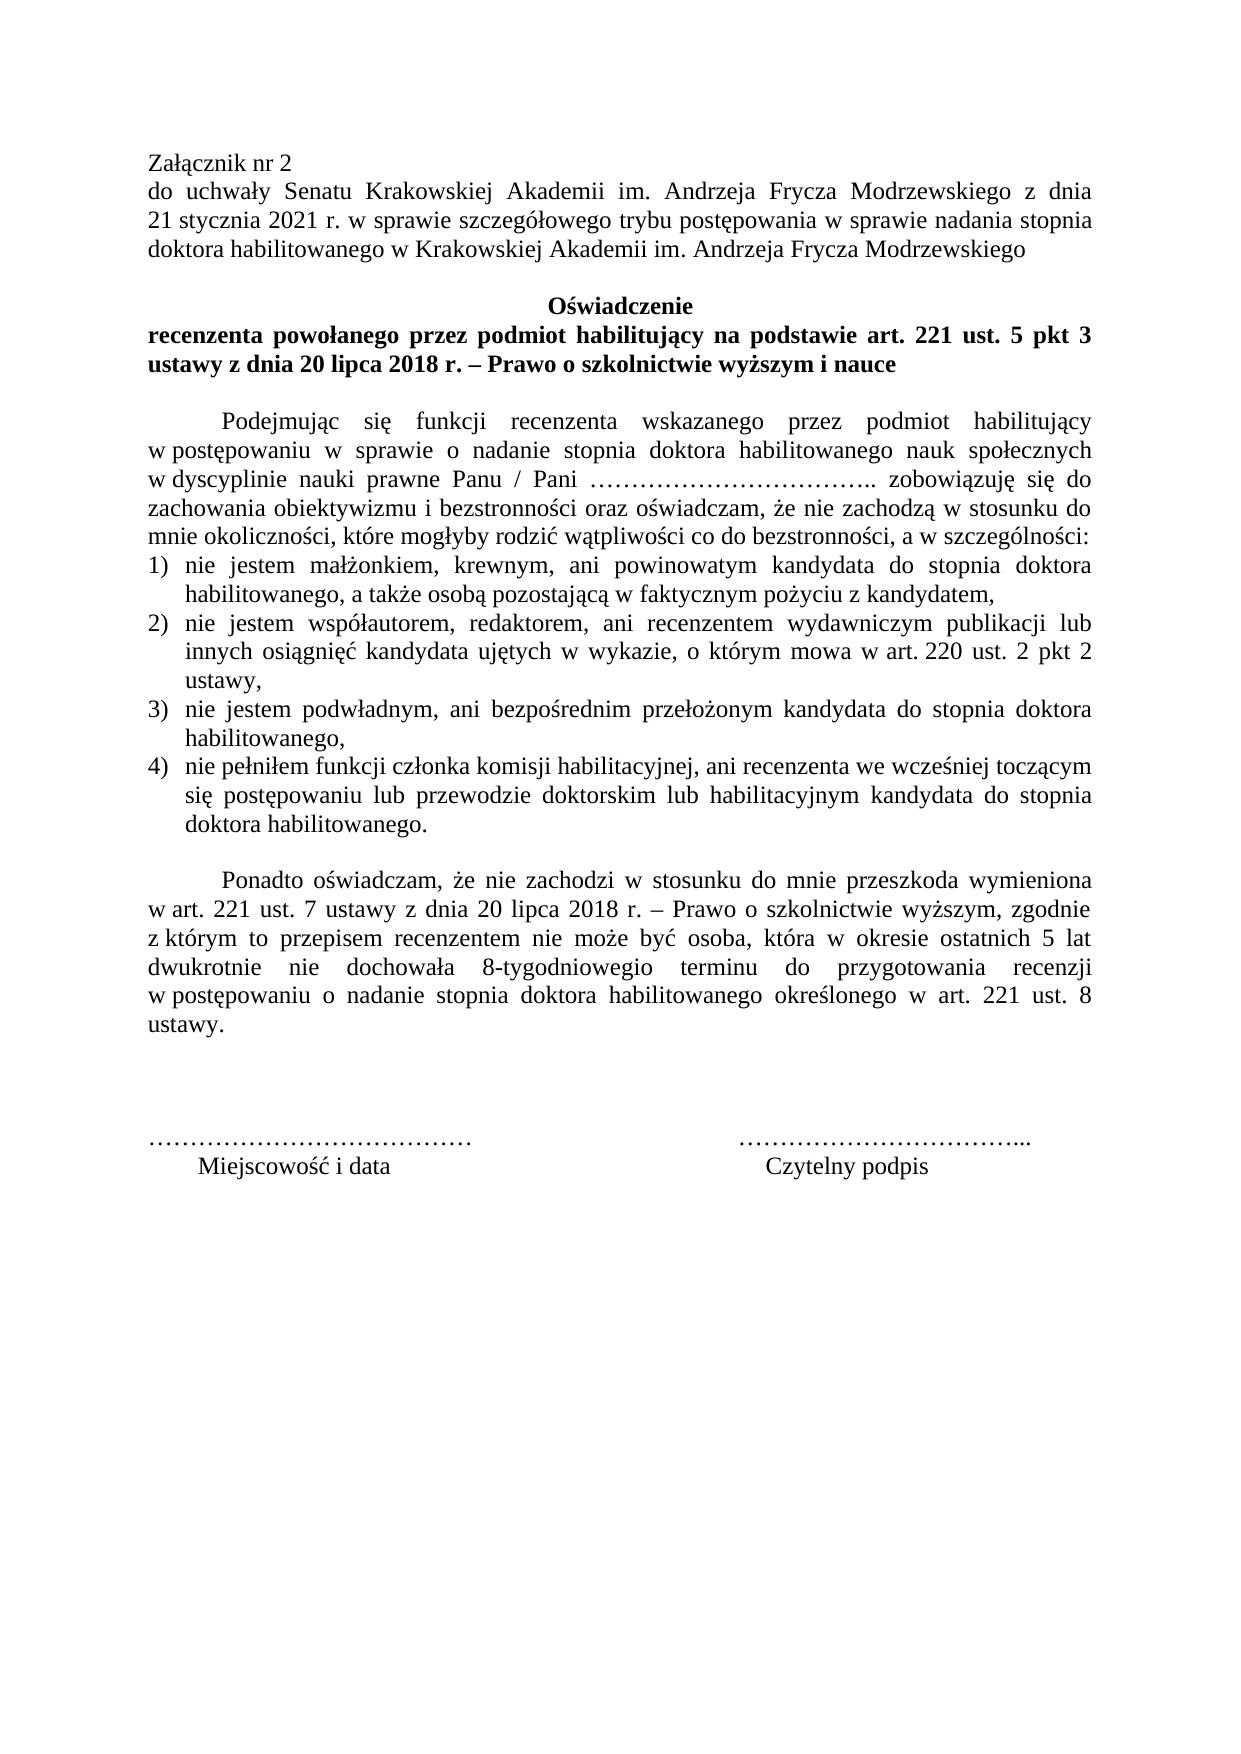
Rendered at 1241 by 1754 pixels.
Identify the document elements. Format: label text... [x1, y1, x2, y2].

list nie pełniłem funkcji członka komisji habilitacyjnej, ani recenzenta we wcześniej toczącym się postępowaniu lub przewodzie doktorskim lub habilitacyjnym kandydata do stopnia doktora habilitowanego. [148, 751, 1093, 838]
text Miejscowość i data Czytelny podpis [148, 1151, 1093, 1180]
text Ponadto oświadczam, że nie zachodzi w stosunku do mnie przeszkoda wymieniona w art. 221 ust. 7 ustawy z dnia 20 lipca 2018 r. – Prawo o szkolnictwie wyższym, zgodnie z którym to przepisem recenzentem nie może być osoba, która w okresie ostatnich 5 lat dwukrotnie nie dochowała 8-tygodniowegio terminu do przygotowania recenzji w postępowaniu o nadanie stopnia doktora habilitowanego określonego w art. 221 ust. 8 ustawy. [148, 866, 1093, 1038]
list nie jestem współautorem, redaktorem, ani recenzentem wydawniczym publikacji lub innych osiągnięć kandydata ujętych w wykazie, o którym mowa w art. 220 ust. 2 pkt 2 ustawy, [148, 608, 1093, 694]
list nie jestem małżonkiem, krewnym, ani powinowatym kandydata do stopnia doktora habilitowanego, a także osobą pozostającą w faktycznym pożyciu z kandydatem, [148, 550, 1093, 608]
text ………………………………… ……………………………... [148, 1122, 1093, 1151]
text Podejmując się funkcji recenzenta wskazanego przez podmiot habilitujący w postępowaniu w sprawie o nadanie stopnia doktora habilitowanego nauk społecznych w dyscyplinie nauki prawne Panu / Pani …………………………….. zobowiązuję się do zachowania obiektywizmu i bezstronności oraz oświadczam, że nie zachodzą w stosunku do mnie okoliczności, które mogłyby rodzić wątpliwości co do bezstronności, a w szczególności: [148, 406, 1093, 550]
text recenzenta powołanego przez podmiot habilitujący na podstawie art. 221 ust. 5 pkt 3 ustawy z dnia 20 lipca 2018 r. – Prawo o szkolnictwie wyższym i nauce [148, 320, 1093, 378]
text Załącznik nr 2 [148, 148, 1093, 176]
text do uchwały Senatu Krakowskiej Akademii im. Andrzeja Frycza Modrzewskiego z dnia 21 stycznia 2021 r. w sprawie szczegółowego trybu postępowania w sprawie nadania stopnia doktora habilitowanego w Krakowskiej Akademii im. Andrzeja Frycza Modrzewskiego [148, 176, 1093, 263]
list nie jestem podwładnym, ani bezpośrednim przełożonym kandydata do stopnia doktora habilitowanego, [148, 694, 1093, 751]
text Oświadczenie [148, 291, 1093, 320]
